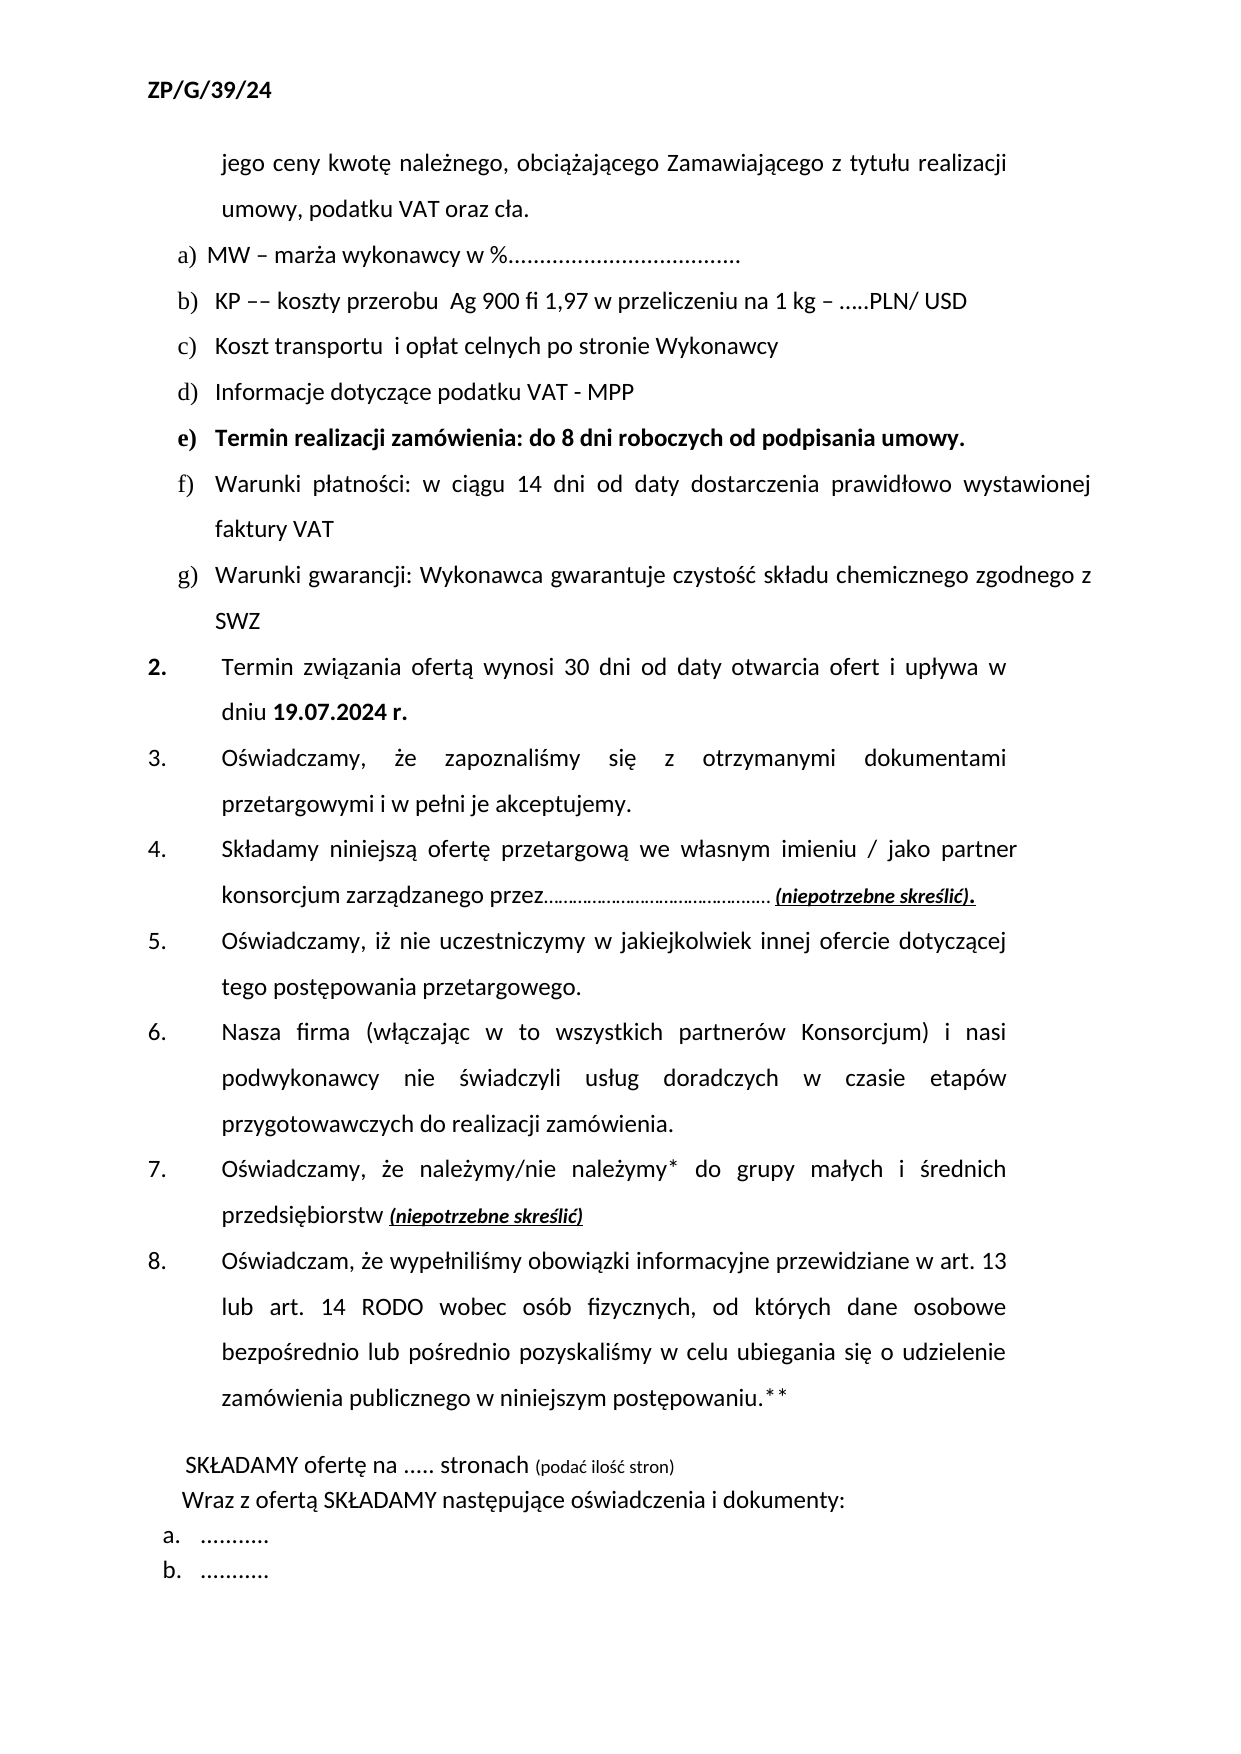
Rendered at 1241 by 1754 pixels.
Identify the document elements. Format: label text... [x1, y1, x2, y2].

text Wraz z ofertą SKŁADAMY następujące oświadczenia i dokumenty: [148, 1484, 1109, 1514]
list Koszt transportu i opłat celnych po stronie Wykonawcy [177, 331, 1093, 361]
list ........... [162, 1554, 1109, 1584]
list Warunki gwarancji: Wykonawca gwarantuje czystość składu chemicznego zgodnego z SWZ [177, 559, 1093, 635]
list Nasza firma (włączając w to wszystkich partnerów Konsorcjum) i nasi podwykonawcy nie świadczyli usług doradczych w czasie etapów przygotowawczych do realizacji zamówienia. [148, 1016, 1008, 1138]
list Oświadczamy, iż nie uczestniczymy w jakiejkolwiek innej ofercie dotyczącej tego postępowania przetargowego. [148, 925, 1008, 1001]
list Składamy niniejszą ofertę przetargową we własnym imieniu / jako partner konsorcjum zarządzanego przez……………………………………..… (niepotrzebne skreślić). [148, 833, 1019, 910]
list MW – marża wykonawcy w %..................................... [177, 239, 1093, 269]
list Oświadczamy, że zapoznaliśmy się z otrzymanymi dokumentami przetargowymi i w pełni je akceptujemy. [148, 742, 1008, 818]
text SKŁADAMY ofertę na ..... stronach (podać ilość stron) [185, 1449, 1109, 1479]
list Informacje dotyczące podatku VAT - MPP [177, 376, 1093, 407]
list Termin realizacji zamówienia: do 8 dni roboczych od podpisania umowy. [177, 422, 1008, 452]
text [221, 148, 1008, 224]
list Warunki płatności: w ciągu 14 dni od daty dostarczenia prawidłowo wystawionej faktury VAT [177, 468, 1093, 544]
list Termin związania ofertą wynosi 30 dni od daty otwarcia ofert i upływa w dniu 19.07.2024 r. [148, 651, 1008, 727]
list KP –– koszty przerobu Ag 900 fi 1,97 w przeliczeniu na 1 kg – …..PLN/ USD [177, 285, 1093, 315]
list Oświadczam, że wypełniliśmy obowiązki informacyjne przewidziane w art. 13 lub art. 14 RODO wobec osób fizycznych, od których dane osobowe bezpośrednio lub pośrednio pozyskaliśmy w celu ubiegania się o udzielenie zamówienia publicznego w niniejszym postępowaniu.** [148, 1245, 1008, 1413]
list Oświadczamy, że należymy/nie należymy* do grupy małych i średnich przedsiębiorstw (niepotrzebne skreślić) [148, 1154, 1008, 1230]
list ........... [162, 1519, 1109, 1549]
